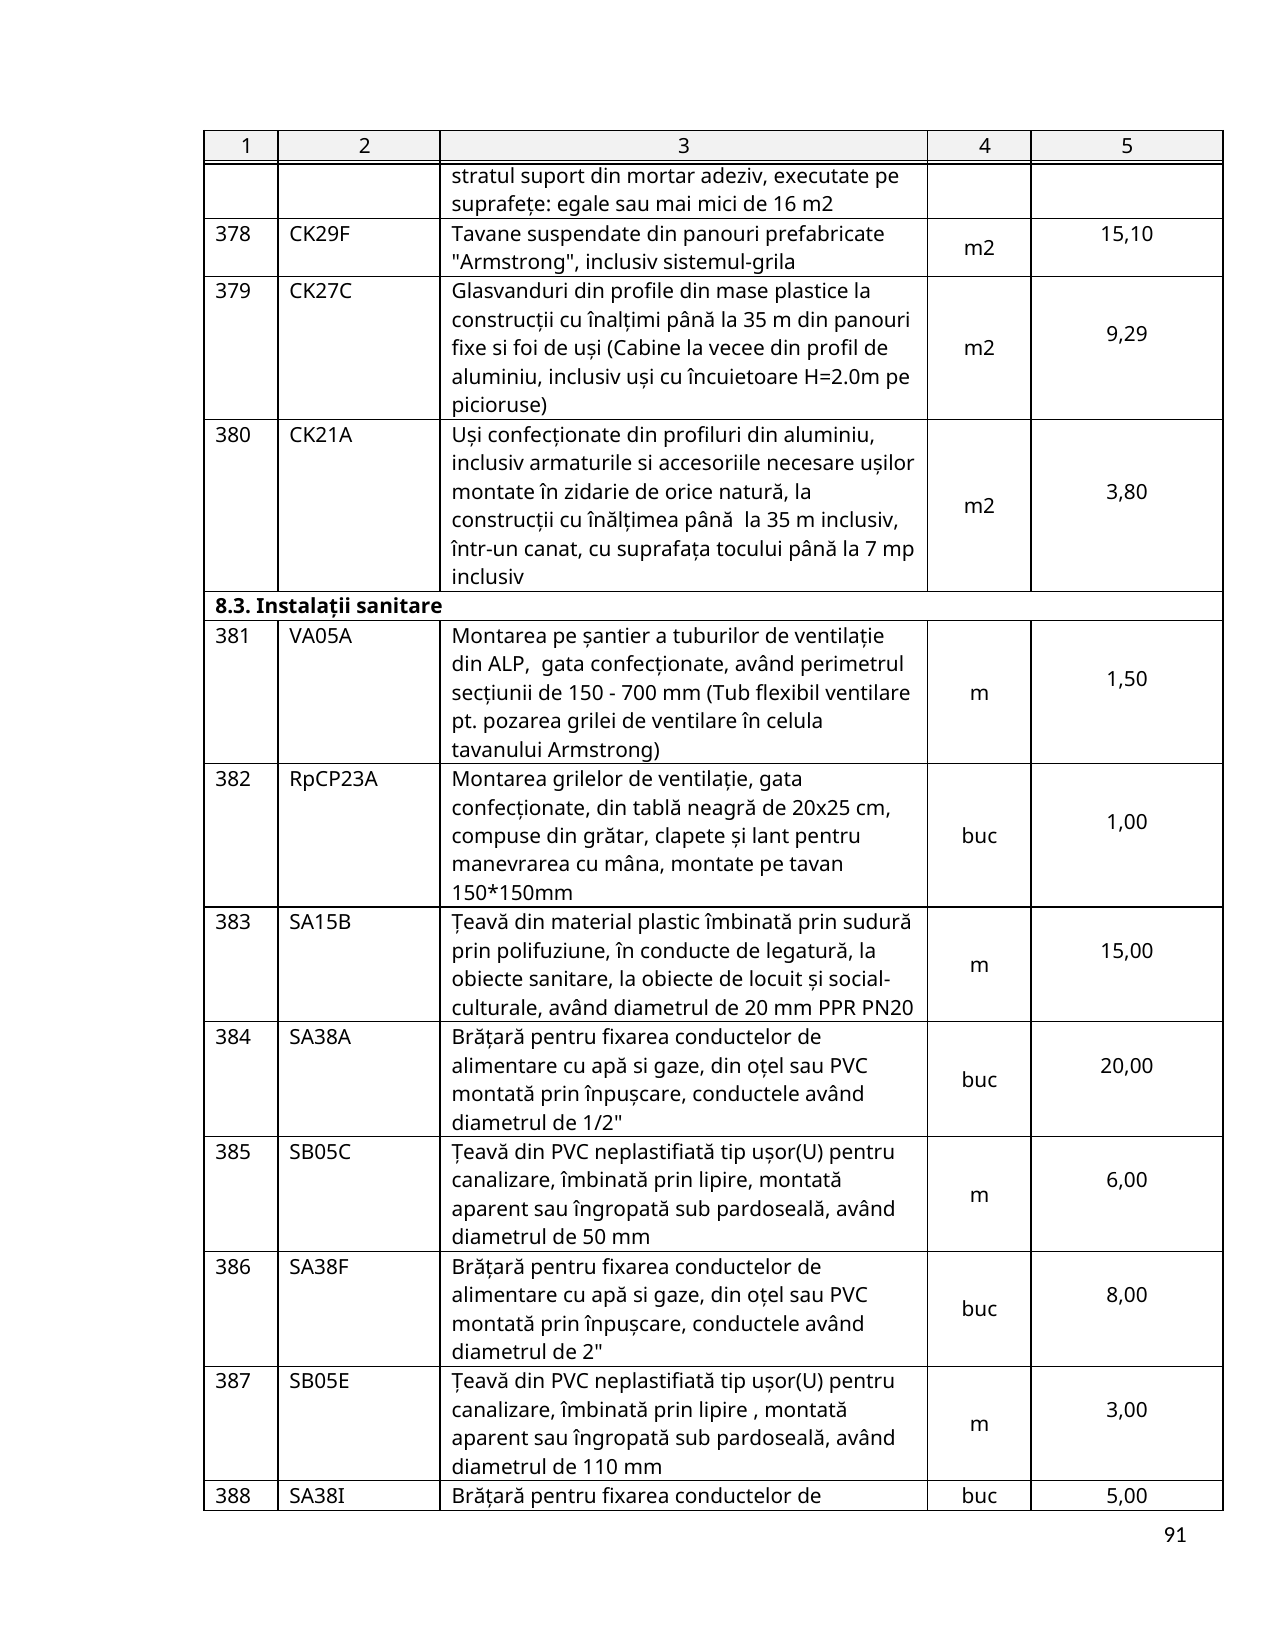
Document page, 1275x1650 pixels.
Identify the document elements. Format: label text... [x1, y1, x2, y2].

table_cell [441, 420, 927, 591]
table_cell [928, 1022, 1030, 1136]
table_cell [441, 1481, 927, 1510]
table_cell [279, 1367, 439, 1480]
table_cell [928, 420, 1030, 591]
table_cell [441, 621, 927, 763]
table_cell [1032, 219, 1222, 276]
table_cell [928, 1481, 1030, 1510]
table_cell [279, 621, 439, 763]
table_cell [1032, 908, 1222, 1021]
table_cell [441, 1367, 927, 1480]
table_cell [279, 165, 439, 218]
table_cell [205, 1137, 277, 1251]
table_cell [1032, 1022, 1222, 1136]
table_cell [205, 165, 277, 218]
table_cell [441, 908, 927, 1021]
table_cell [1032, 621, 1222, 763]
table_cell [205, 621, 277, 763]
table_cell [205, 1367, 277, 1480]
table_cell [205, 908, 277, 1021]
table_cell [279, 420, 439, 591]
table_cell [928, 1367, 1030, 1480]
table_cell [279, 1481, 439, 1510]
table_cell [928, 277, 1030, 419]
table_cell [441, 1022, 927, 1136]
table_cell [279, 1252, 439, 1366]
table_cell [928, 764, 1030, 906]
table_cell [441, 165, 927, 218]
table_header 2 [279, 131, 439, 160]
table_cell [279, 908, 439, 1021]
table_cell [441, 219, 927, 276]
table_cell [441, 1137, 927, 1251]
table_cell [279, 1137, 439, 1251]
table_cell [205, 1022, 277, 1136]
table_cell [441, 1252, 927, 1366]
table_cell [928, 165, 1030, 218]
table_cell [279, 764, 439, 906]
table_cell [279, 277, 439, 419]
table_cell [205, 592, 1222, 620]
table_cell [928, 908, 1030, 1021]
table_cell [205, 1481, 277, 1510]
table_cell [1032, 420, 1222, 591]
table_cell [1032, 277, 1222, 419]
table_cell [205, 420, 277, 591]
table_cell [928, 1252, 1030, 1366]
table_header 5 [1032, 131, 1222, 160]
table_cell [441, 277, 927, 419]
table_header 1 [205, 131, 277, 160]
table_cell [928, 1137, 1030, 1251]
table_header 4 [928, 131, 1030, 160]
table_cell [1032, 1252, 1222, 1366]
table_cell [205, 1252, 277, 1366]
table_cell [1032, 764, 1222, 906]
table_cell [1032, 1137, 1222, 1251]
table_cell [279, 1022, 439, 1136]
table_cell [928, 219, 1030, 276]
table_header 3 [441, 131, 927, 160]
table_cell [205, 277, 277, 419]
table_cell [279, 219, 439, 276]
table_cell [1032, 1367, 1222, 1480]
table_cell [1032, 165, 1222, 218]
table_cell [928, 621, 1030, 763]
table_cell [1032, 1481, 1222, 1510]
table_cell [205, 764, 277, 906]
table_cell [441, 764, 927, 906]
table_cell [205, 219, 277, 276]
